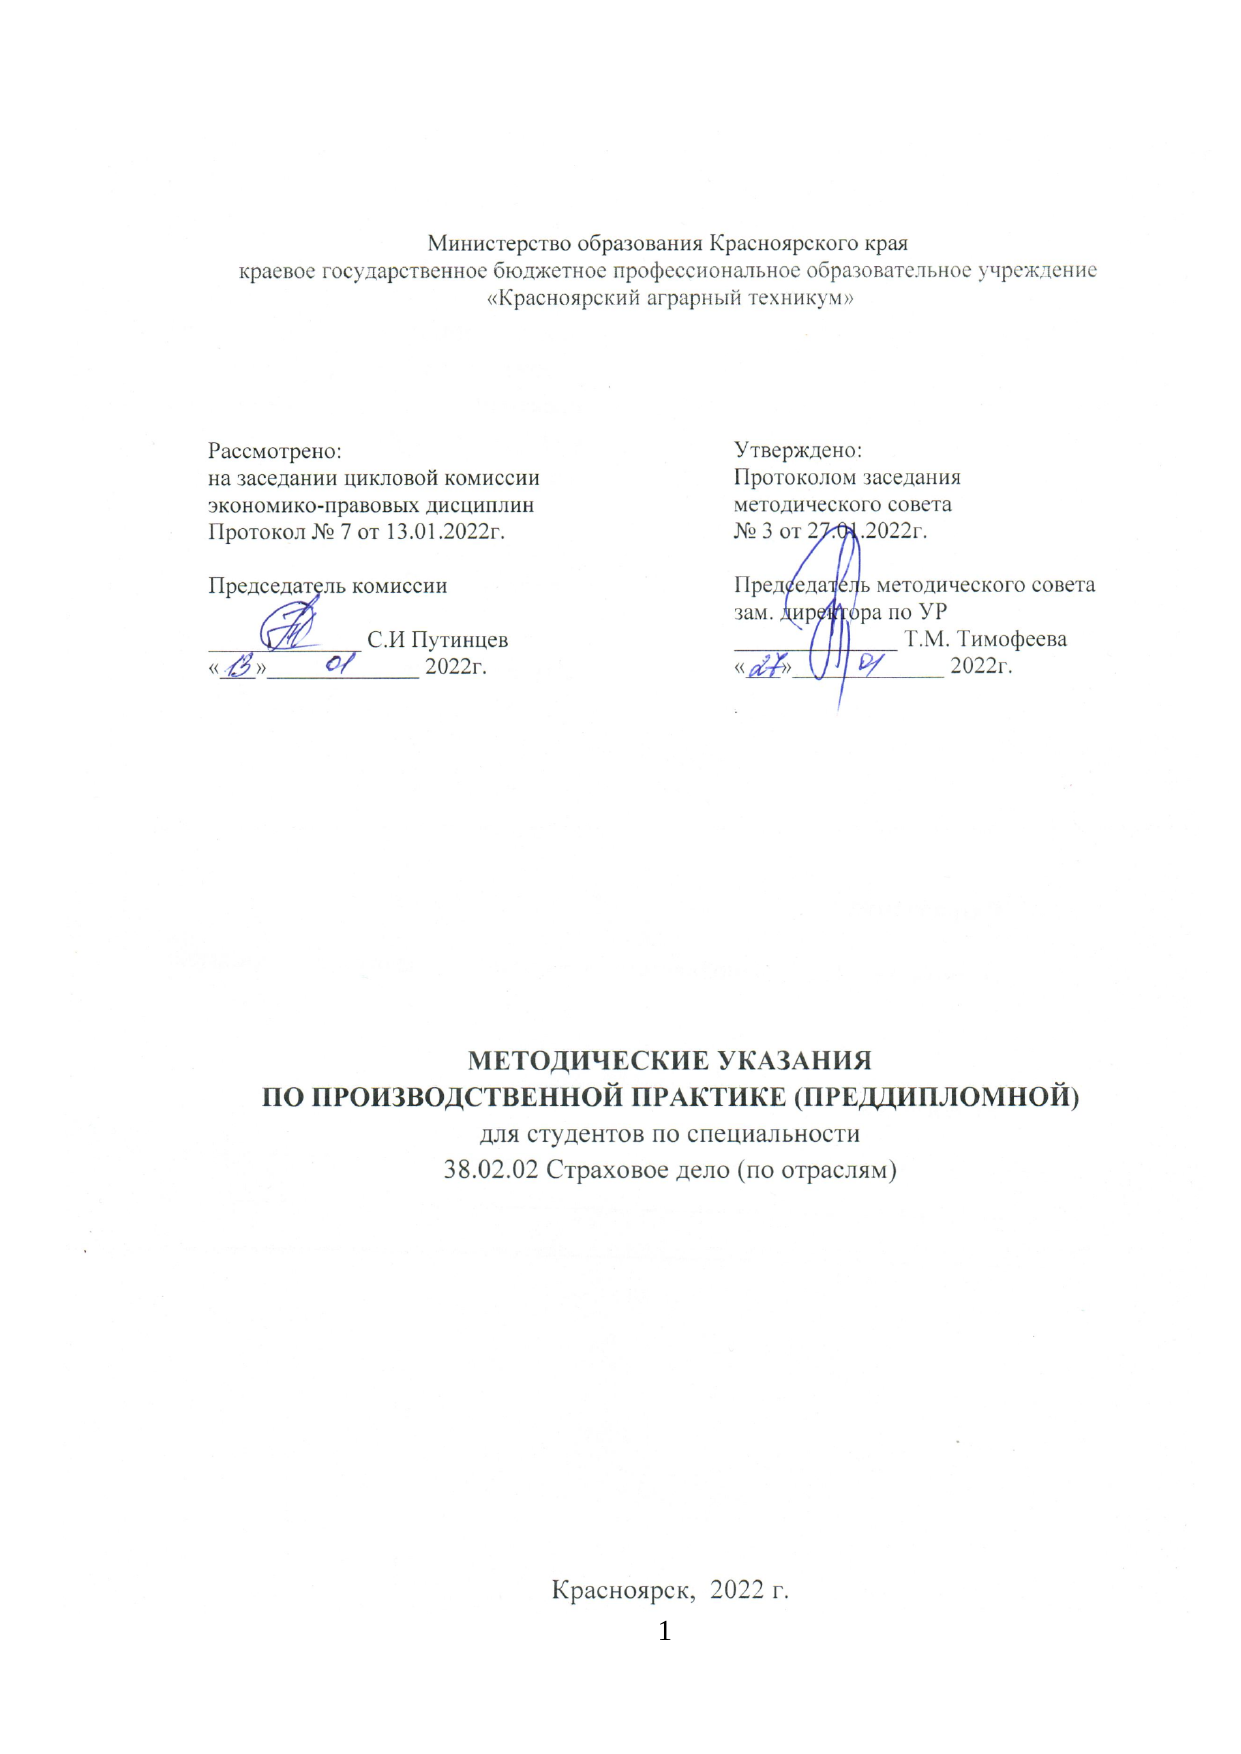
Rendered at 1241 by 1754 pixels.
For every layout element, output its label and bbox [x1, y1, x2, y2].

picture [59, 118, 1218, 1614]
